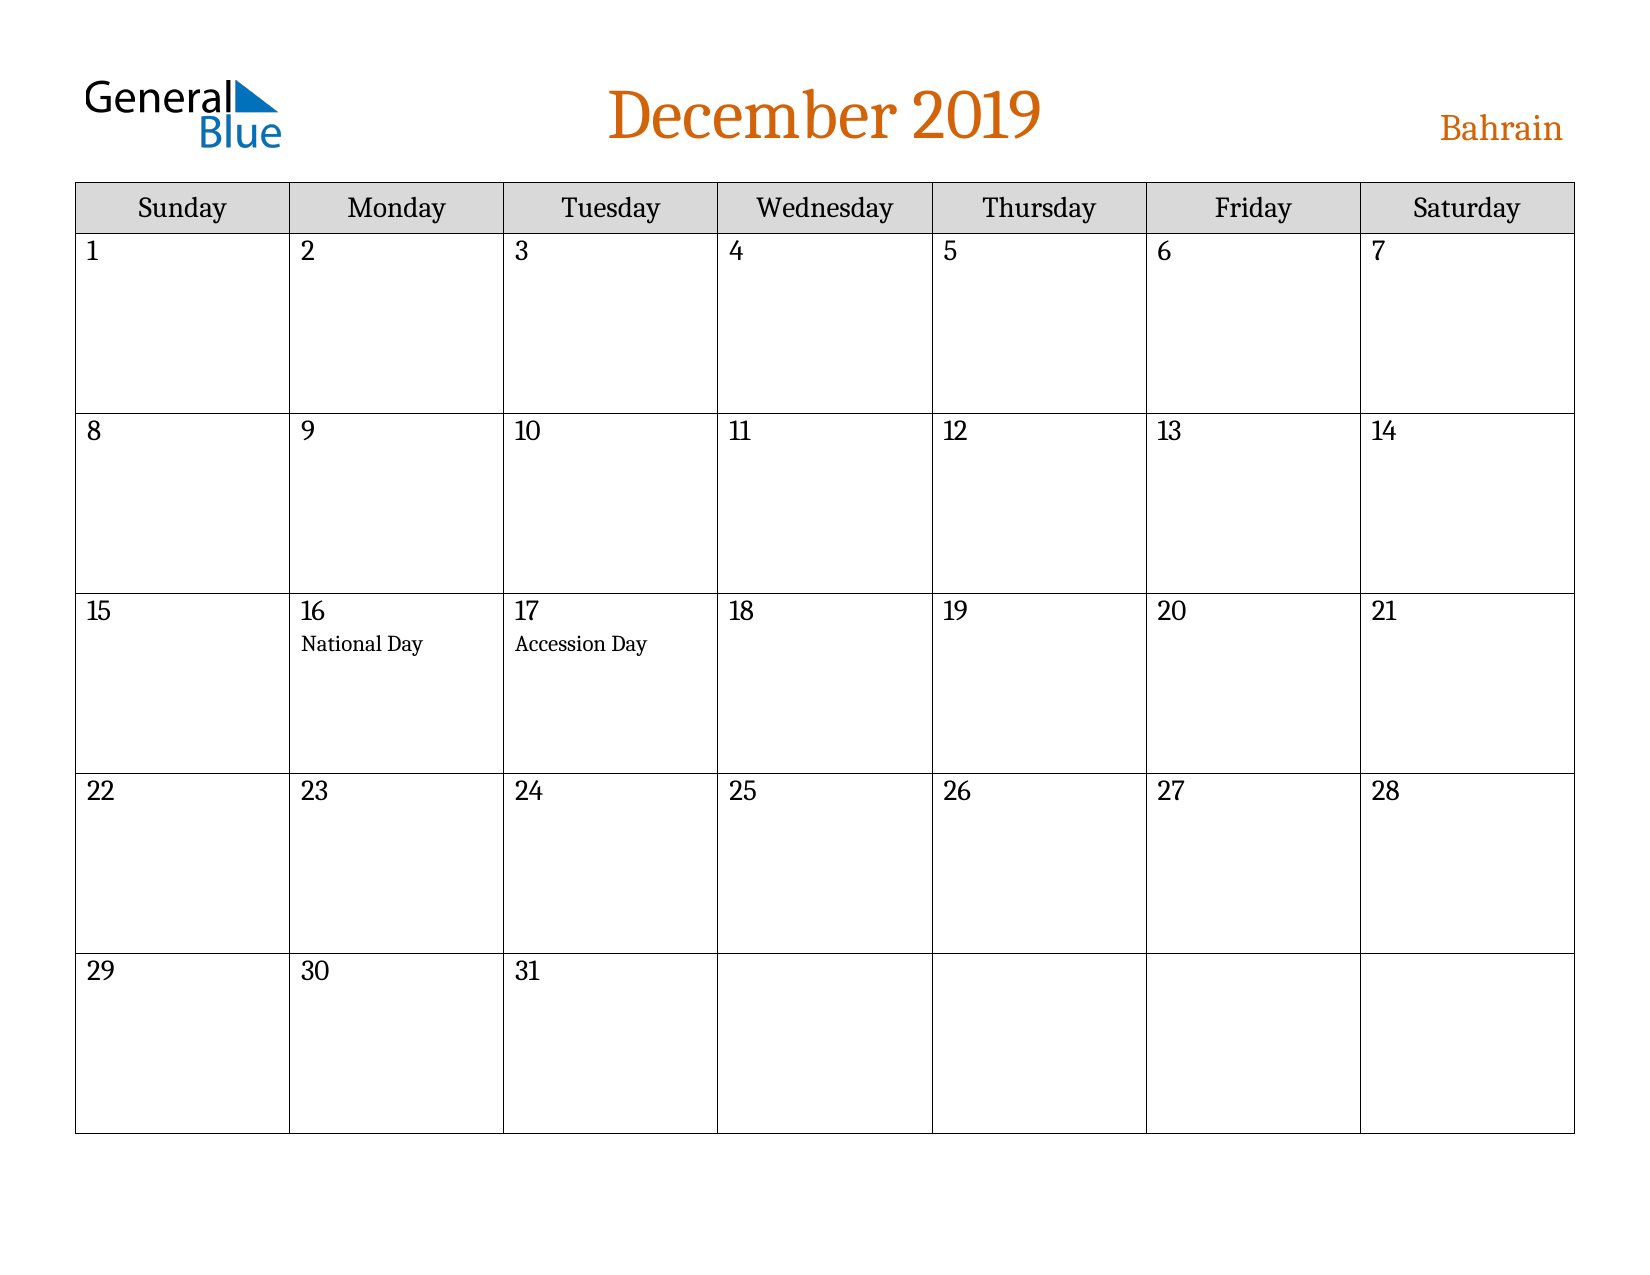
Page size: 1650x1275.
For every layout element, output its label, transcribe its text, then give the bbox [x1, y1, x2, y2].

table_cell 2 [290, 234, 503, 270]
table_cell 13 [1147, 414, 1360, 450]
table_header December 2019 [504, 75, 1146, 182]
table_cell [290, 450, 503, 593]
table_cell Friday [1147, 183, 1360, 233]
table_cell [933, 630, 1146, 773]
table_cell [933, 954, 1146, 990]
table_cell 21 [1361, 594, 1574, 630]
table_cell Thursday [933, 183, 1146, 233]
table_cell [1361, 270, 1574, 413]
table_cell [1147, 990, 1360, 1133]
table_cell Accession Day [504, 630, 717, 773]
table_cell 24 [504, 774, 717, 810]
table_cell [1361, 450, 1574, 593]
table_cell 11 [718, 414, 932, 450]
table_cell [933, 810, 1146, 953]
table_cell [1361, 954, 1574, 990]
table_cell [76, 990, 289, 1133]
table_cell [290, 270, 503, 413]
table_cell [1361, 990, 1574, 1133]
table_cell [504, 450, 717, 593]
table_cell 23 [290, 774, 503, 810]
table_cell [76, 630, 289, 773]
table_cell [718, 810, 932, 953]
table_cell 18 [718, 594, 932, 630]
table_cell 30 [290, 954, 503, 990]
table_cell 26 [933, 774, 1146, 810]
table_cell Monday [290, 183, 503, 233]
table_cell [1361, 810, 1574, 953]
table_cell 19 [933, 594, 1146, 630]
table_cell [1147, 630, 1360, 773]
table_cell 6 [1147, 234, 1360, 270]
table_cell 25 [718, 774, 932, 810]
table_cell 5 [933, 234, 1146, 270]
table_cell 28 [1361, 774, 1574, 810]
table_cell 16 [290, 594, 503, 630]
table_header Bahrain [1146, 75, 1574, 182]
table_cell Sunday [76, 183, 289, 233]
table_cell [1361, 630, 1574, 773]
table_cell 10 [504, 414, 717, 450]
table_cell [1147, 270, 1360, 413]
table_cell Saturday [1361, 183, 1574, 233]
table_cell 12 [933, 414, 1146, 450]
table_cell 17 [504, 594, 717, 630]
table_cell [504, 810, 717, 953]
table_cell 7 [1361, 234, 1574, 270]
table_cell [76, 810, 289, 953]
table_cell 8 [76, 414, 289, 450]
table_cell 27 [1147, 774, 1360, 810]
table_cell [1147, 450, 1360, 593]
table_cell [718, 450, 932, 593]
table_cell [718, 990, 932, 1133]
table_cell 15 [76, 594, 289, 630]
table_cell 31 [504, 954, 717, 990]
table_cell [504, 270, 717, 413]
table_cell Tuesday [504, 183, 717, 233]
table_cell [76, 450, 289, 593]
table_cell National Day [290, 630, 503, 773]
table_header [76, 75, 503, 182]
table_cell [76, 270, 289, 413]
table_cell 4 [718, 234, 932, 270]
table_cell [718, 954, 932, 990]
table_cell [933, 270, 1146, 413]
table_cell Wednesday [718, 183, 932, 233]
table_cell [718, 630, 932, 773]
table_cell [718, 270, 932, 413]
table_cell [1147, 810, 1360, 953]
table_cell [290, 810, 503, 953]
table_cell 20 [1147, 594, 1360, 630]
table_cell 3 [504, 234, 717, 270]
table_cell 14 [1361, 414, 1574, 450]
table_cell 1 [76, 234, 289, 270]
table_cell [504, 990, 717, 1133]
table_cell 22 [76, 774, 289, 810]
table_cell [933, 990, 1146, 1133]
table_cell 9 [290, 414, 503, 450]
table_cell 29 [76, 954, 289, 990]
table_cell [1147, 954, 1360, 990]
picture [86, 80, 281, 148]
table_cell [290, 990, 503, 1133]
table_cell [933, 450, 1146, 593]
